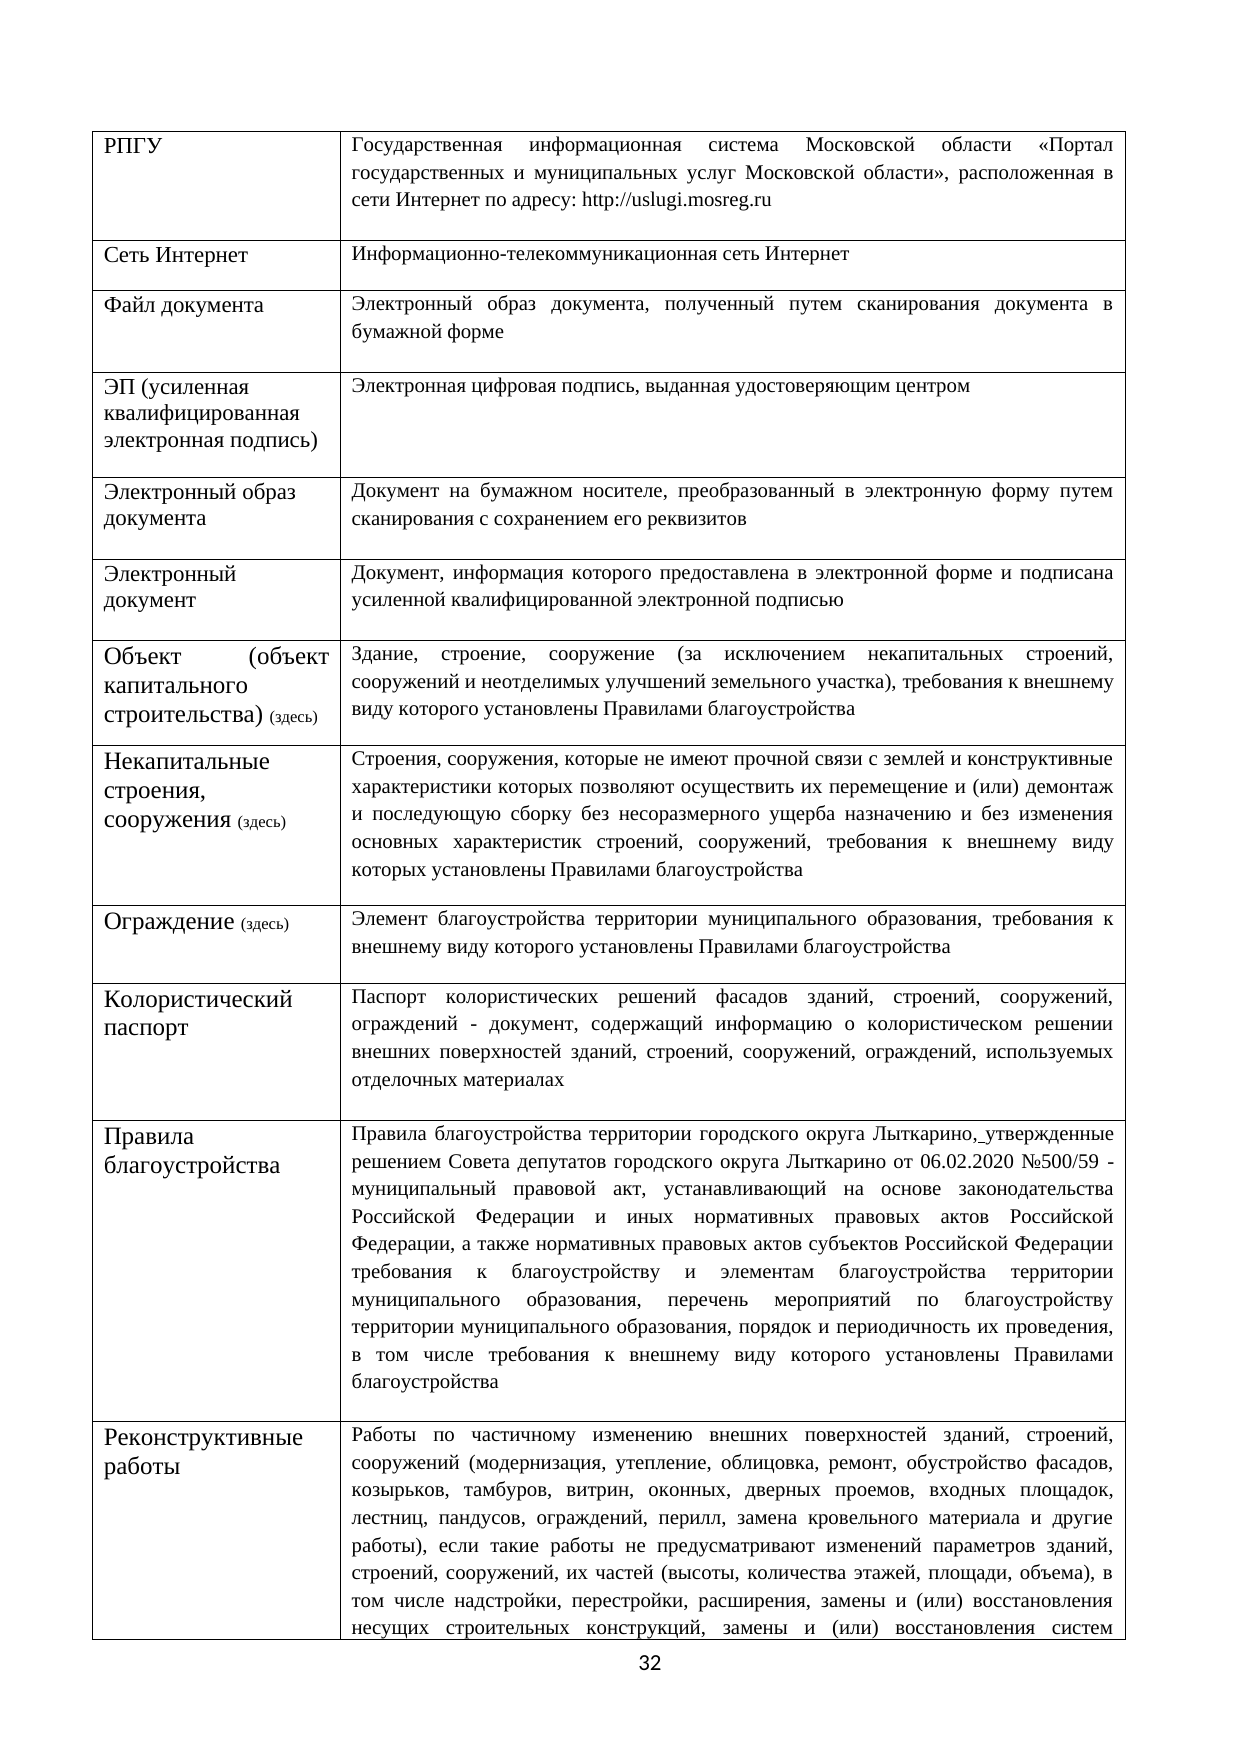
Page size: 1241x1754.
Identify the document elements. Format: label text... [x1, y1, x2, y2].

table_cell Правила благоустройства территории городского округа Лыткарино, утвержденные решением Совета депутатов городского округа Лыткарино от 06.02.2020 №500/59 - муниципальный правовой акт, устанавливающий на основе законодательства Российской Федерации и иных нормативных правовых актов Российской Федерации, а также нормативных правовых актов субъектов Российской Федерации требования к благоустройству и элементам благоустройства территории муниципального образования, перечень мероприятий по благоустройству территории муниципального образования, порядок и периодичность их проведения, в том числе требования к внешнему виду которого установлены Правилами благоустройства [341, 1121, 1125, 1421]
table_cell Документ, информация которого предоставлена в электронной форме и подписана усиленной квалифицированной электронной подписью [341, 560, 1125, 640]
table_cell Ограждение (здесь) [93, 906, 340, 983]
table_cell Электронный документ [93, 560, 340, 640]
table_cell Элемент благоустройства территории муниципального образования, требования к внешнему виду которого установлены Правилами благоустройства [341, 906, 1125, 983]
table_cell Строения, сооружения, которые не имеют прочной связи с землей и конструктивные характеристики которых позволяют осуществить их перемещение и (или) демонтаж и последующую сборку без несоразмерного ущерба назначению и без изменения основных характеристик строений, сооружений, требования к внешнему виду которых установлены Правилами благоустройства [341, 746, 1125, 905]
table_cell Здание, строение, сооружение (за исключением некапитальных строений, сооружений и неотделимых улучшений земельного участка), требования к внешнему виду которого установлены Правилами благоустройства [341, 641, 1125, 745]
table_cell Правила благоустройства [93, 1121, 340, 1421]
table_cell Сеть Интернет [93, 241, 340, 290]
table_cell Электронный образ документа, полученный путем сканирования документа в бумажной форме [341, 291, 1125, 372]
table_cell Электронный образ документа [93, 478, 340, 558]
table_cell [341, 1422, 1125, 1639]
table_cell Файл документа [93, 291, 340, 372]
table_cell РПГУ [93, 132, 340, 240]
table_cell Информационно-телекоммуникационная сеть Интернет [341, 241, 1125, 290]
table_cell Паспорт колористических решений фасадов зданий, строений, сооружений, ограждений - документ, содержащий информацию о колористическом решении внешних поверхностей зданий, строений, сооружений, ограждений, используемых отделочных материалах [341, 984, 1125, 1120]
table_cell Электронная цифровая подпись, выданная удостоверяющим центром [341, 373, 1125, 477]
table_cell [93, 1422, 340, 1639]
table_cell Некапитальные строения, сооружения (здесь) [93, 746, 340, 905]
table_cell Государственная информационная система Московской области «Портал государственных и муниципальных услуг Московской области», расположенная в сети Интернет по адресу: http://uslugi.mosreg.ru [341, 132, 1125, 240]
table_cell ЭП (усиленная квалифицированная электронная подпись) [93, 373, 340, 477]
table_cell Колористический паспорт [93, 984, 340, 1120]
table_cell Объект (объект капитального строительства) (здесь) [93, 641, 340, 745]
table_cell Документ на бумажном носителе, преобразованный в электронную форму путем сканирования с сохранением его реквизитов [341, 478, 1125, 558]
